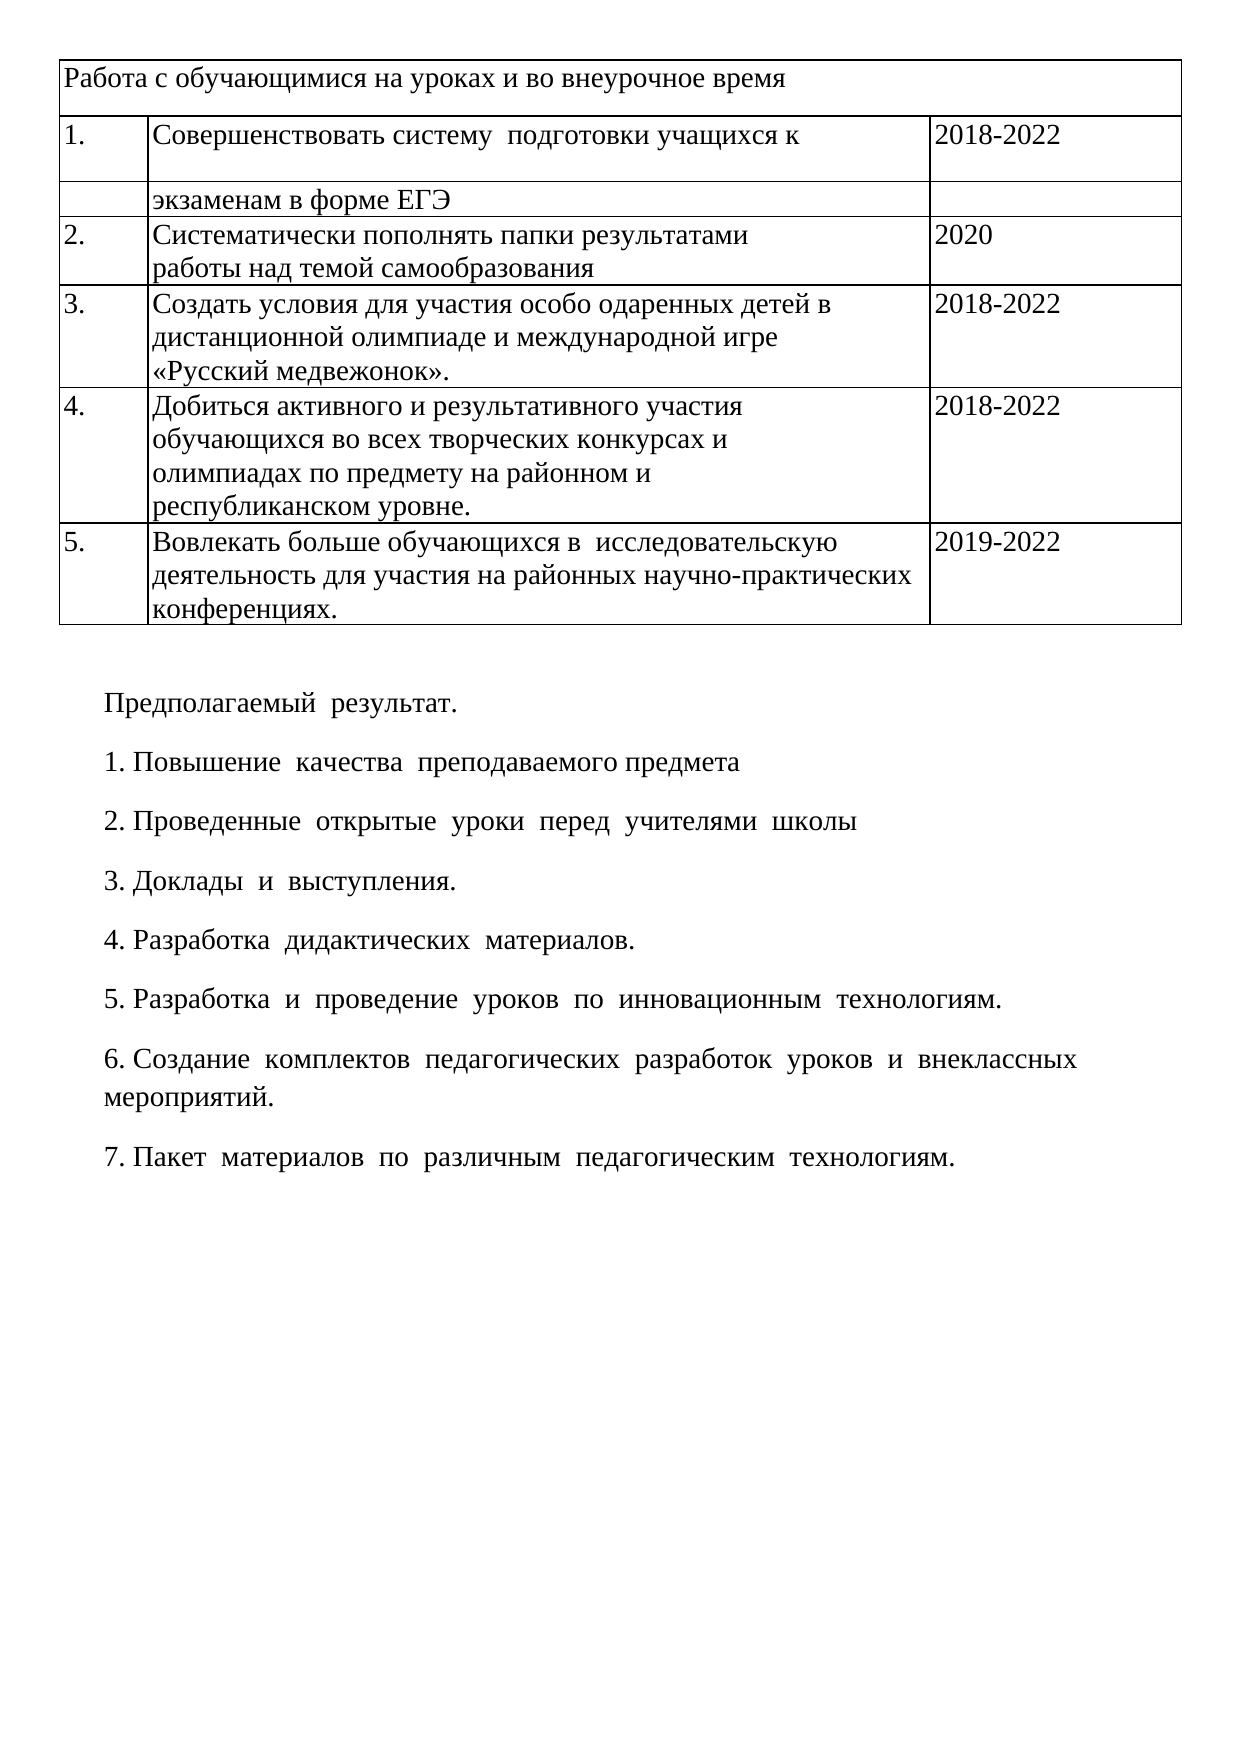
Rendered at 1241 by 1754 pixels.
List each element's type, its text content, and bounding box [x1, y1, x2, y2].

table_cell 2018-2022 [931, 286, 1181, 386]
text Предполагаемый результат. [103, 685, 1152, 718]
table_cell 2. [60, 217, 147, 284]
table_cell [60, 182, 147, 216]
text 4. Разработка дидактических материалов. [103, 922, 1152, 956]
table_cell экзаменам в форме ЕГЭ [149, 182, 929, 216]
text 6. Создание комплектов педагогических разработок уроков и внеклассных мероприятий. [103, 1041, 1152, 1113]
table_cell Вовлекать больше обучающихся в исследовательскую деятельность для участия на районных научно-практических конференциях. [149, 524, 929, 624]
text 5. Разработка и проведение уроков по инновационным технологиям. [103, 982, 1152, 1015]
table_cell 2020 [931, 217, 1181, 284]
text 7. Пакет материалов по различным педагогическим технологиям. [103, 1139, 1152, 1172]
table_cell Создать условия для участия особо одаренных детей в дистанционной олимпиаде и международной игре «Русский медвежонок». [149, 286, 929, 386]
table_cell Систематически пополнять папки результатами работы над темой самообразования [149, 217, 929, 284]
table_cell 1. [60, 117, 147, 181]
text 1. Повышение качества преподаваемого предмета [103, 744, 1152, 778]
table_cell [931, 182, 1181, 216]
table_cell 2018-2022 [931, 117, 1181, 181]
text 3. Доклады и выступления. [103, 863, 1152, 896]
table_cell 2018-2022 [931, 388, 1181, 522]
table_cell 5. [60, 524, 147, 624]
text 2. Проведенные открытые уроки перед учителями школы [103, 803, 1152, 837]
table_cell 2019-2022 [931, 524, 1181, 624]
table_cell Совершенствовать систему подготовки учащихся к [149, 117, 929, 181]
table_cell 3. [60, 286, 147, 386]
table_cell Работа с обучающимися на уроках и во внеурочное время [60, 61, 1181, 115]
table_cell Добиться активного и результативного участия обучающихся во всех творческих конкурсах и олимпиадах по предмету на районном и республиканском уровне. [149, 388, 929, 522]
table_cell 4. [60, 388, 147, 522]
